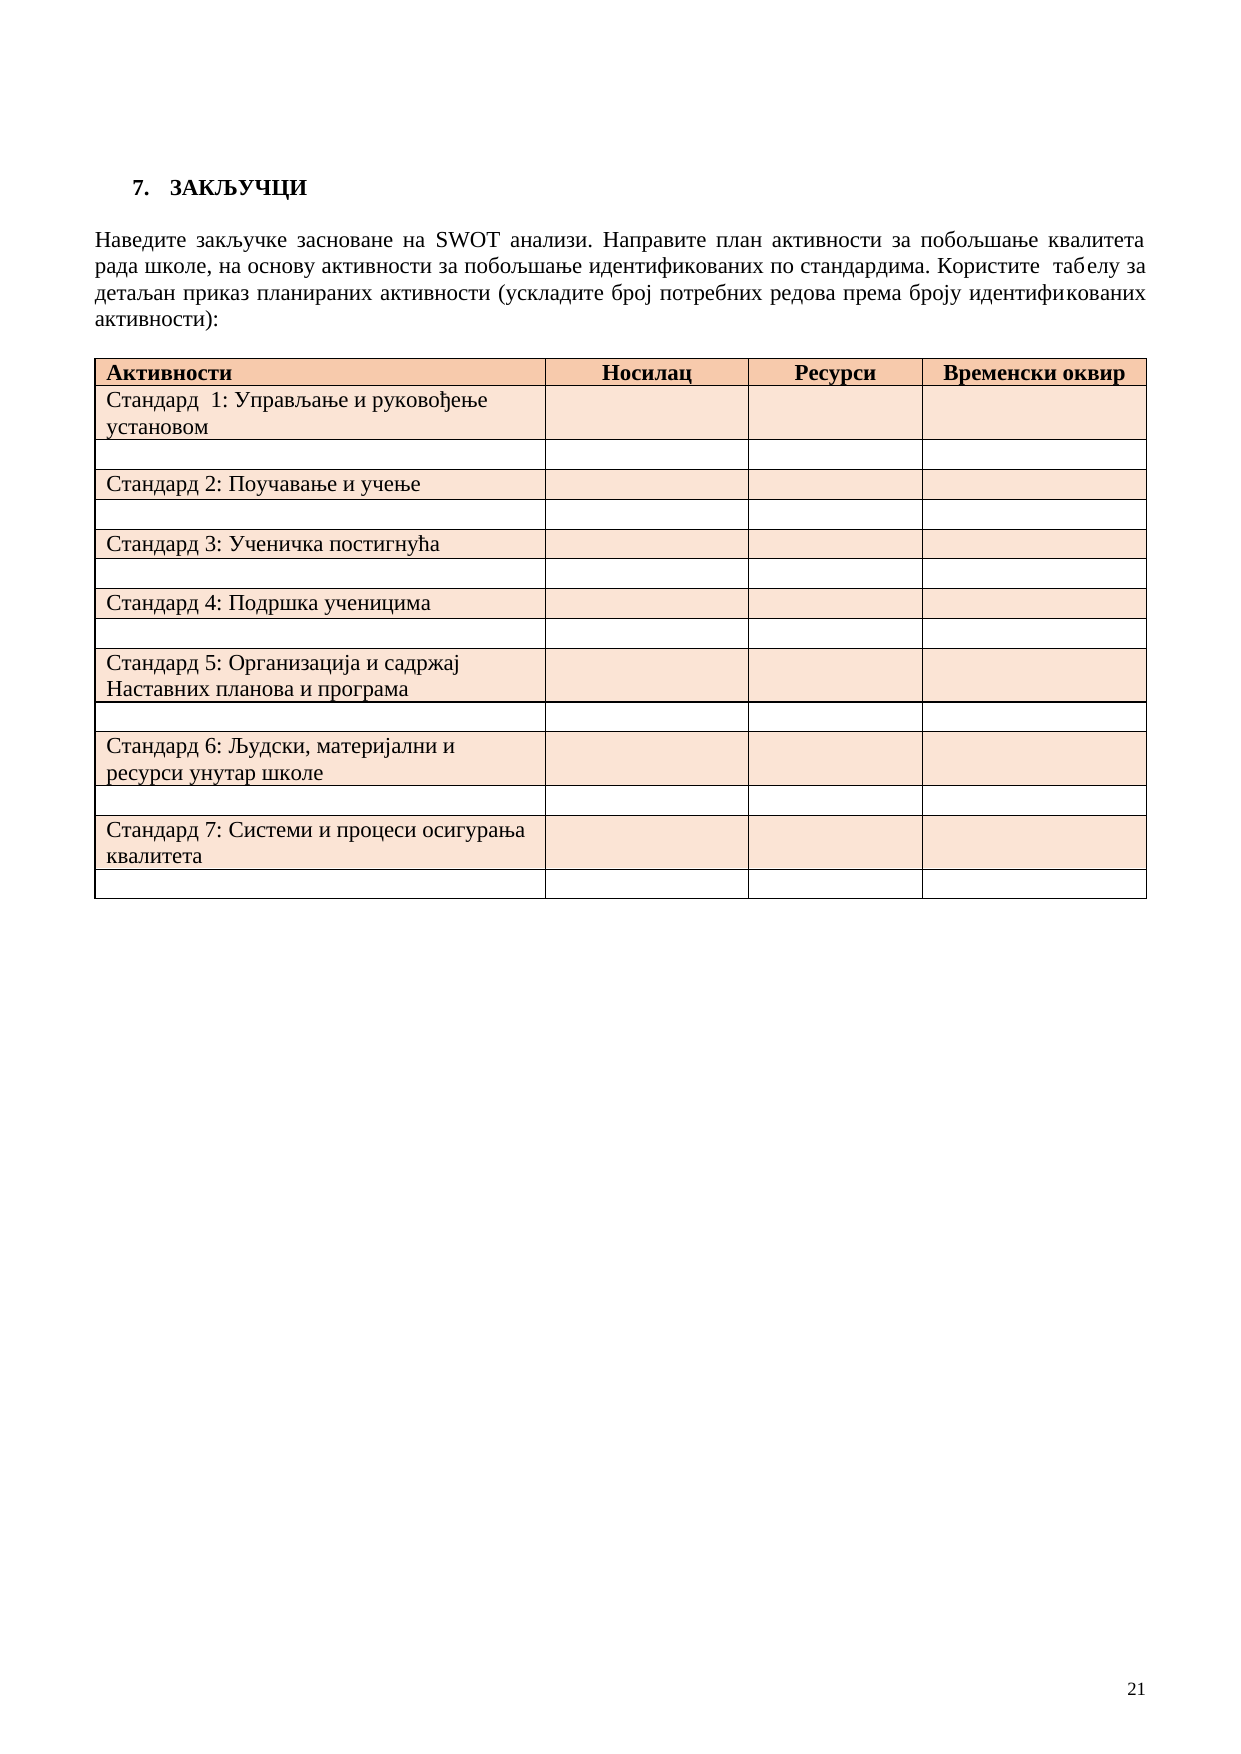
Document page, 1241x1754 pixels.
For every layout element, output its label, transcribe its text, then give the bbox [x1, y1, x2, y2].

list ЗАКЉУЧЦИ [132, 173, 1146, 200]
table_cell Стандард 7: Системи и процеси осигурања квалитета [96, 816, 545, 868]
table_cell [923, 530, 1146, 558]
table_cell [546, 440, 748, 469]
table_cell [923, 440, 1146, 469]
table_cell [749, 619, 922, 648]
table_cell [546, 816, 748, 868]
table_cell Стандард 5: Организација и садржај Наставних планова и програма [96, 649, 545, 701]
table_cell [546, 559, 748, 588]
table_cell [96, 559, 545, 588]
table_cell [749, 732, 922, 785]
table_cell [96, 703, 545, 731]
table_cell [923, 589, 1146, 618]
table_cell [96, 440, 545, 469]
table_cell [546, 786, 748, 815]
table_cell Стандард 4: Подршка ученицима [96, 589, 545, 618]
table_header Ресурси [749, 359, 922, 385]
table_cell Стандард 1: Управљање и руковођење установом [96, 386, 545, 439]
table_cell [546, 870, 748, 898]
table_cell [923, 786, 1146, 815]
table_cell [923, 732, 1146, 785]
table_header Активности [96, 359, 545, 385]
table_cell [923, 559, 1146, 588]
table_cell [923, 649, 1146, 701]
table_cell [749, 530, 922, 558]
table_cell [749, 386, 922, 439]
table_cell [749, 703, 922, 731]
table_header Временски оквир [923, 359, 1146, 385]
table_cell [96, 870, 545, 898]
table_cell [923, 500, 1146, 528]
table_cell Стандард 6: Људски, материјални и ресурси унутар школе [96, 732, 545, 785]
table_cell [923, 619, 1146, 648]
table_cell [96, 786, 545, 815]
table_cell [749, 589, 922, 618]
table_cell [96, 619, 545, 648]
table_cell [96, 500, 545, 528]
table_cell Стандард 2: Поучавање и учење [96, 470, 545, 499]
table_cell [923, 870, 1146, 898]
table_cell [546, 530, 748, 558]
table_cell [546, 732, 748, 785]
text Наведите закључке засноване на SWОТ анализи. Направите план активности за побољшање квалитета рада школе, на основу активности за побољшање идентификованих по стандардима. Користите табелу за детаљан приказ планираних активности (ускладите број потребних редова према броју идентификованих активности): [94, 226, 1146, 332]
table_cell [546, 703, 748, 731]
table_cell [546, 386, 748, 439]
table_cell [546, 619, 748, 648]
table_cell [923, 816, 1146, 868]
table_cell [749, 649, 922, 701]
table_cell [546, 470, 748, 499]
table_cell [749, 870, 922, 898]
table_cell [923, 386, 1146, 439]
table_cell [749, 559, 922, 588]
table_cell [749, 500, 922, 528]
table_cell [749, 470, 922, 499]
table_cell [546, 500, 748, 528]
table_cell [749, 440, 922, 469]
table_header Носилац [546, 359, 748, 385]
table_cell Стандард 3: Ученичка постигнућа [96, 530, 545, 558]
table_cell [923, 703, 1146, 731]
table_cell [749, 816, 922, 868]
table_cell [749, 786, 922, 815]
table_cell [546, 589, 748, 618]
table_cell [923, 470, 1146, 499]
table_cell [546, 649, 748, 701]
